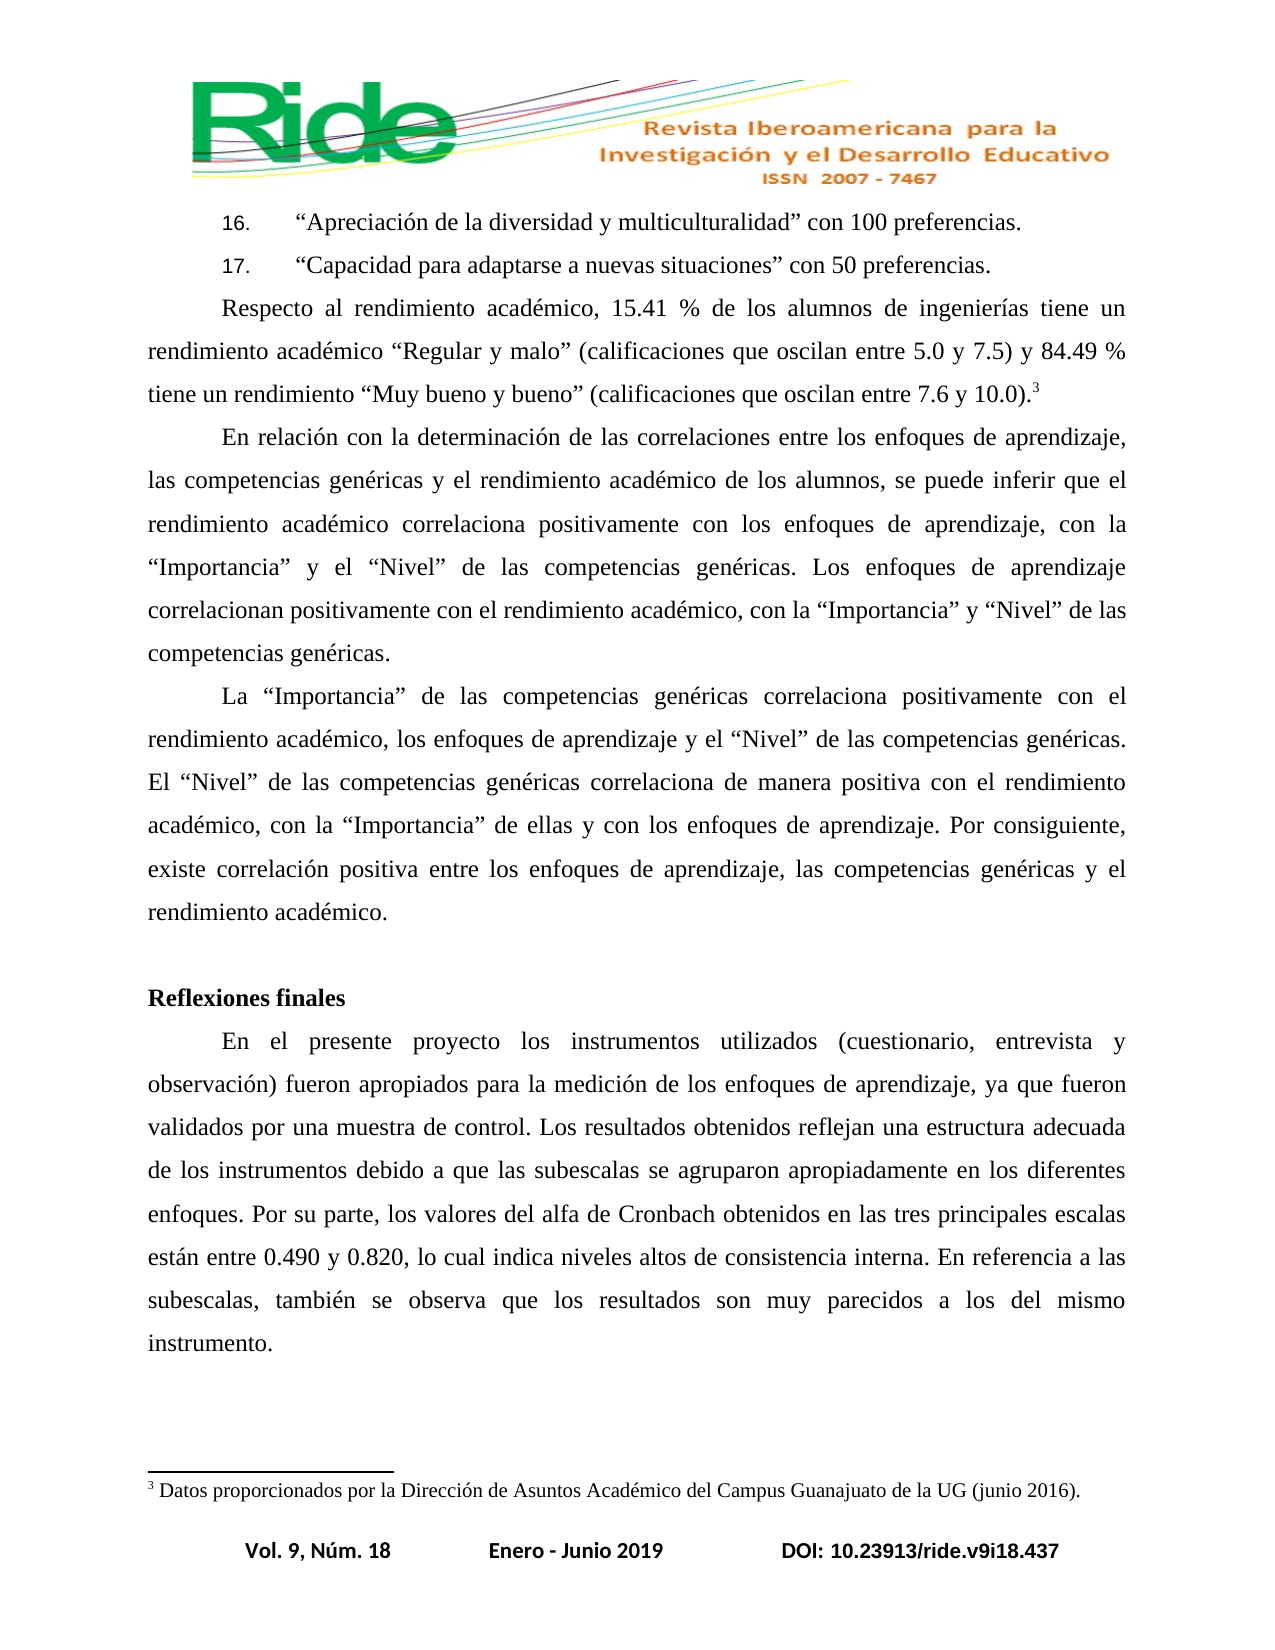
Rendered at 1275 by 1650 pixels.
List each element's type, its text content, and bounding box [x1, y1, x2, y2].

list “Apreciación de la diversidad y multiculturalidad” con 100 preferencias. [148, 207, 1127, 236]
text Reflexiones finales [148, 983, 1127, 1012]
text Respecto al rendimiento académico, 15.41 % de los alumnos de ingenierías tiene un rendimiento académico “Regular y malo” (calificaciones que oscilan entre 5.0 y 7.5) y 84.49 % tiene un rendimiento “Muy bueno y bueno” (calificaciones que oscilan entre 7.6 y 10.0). [148, 293, 1127, 408]
list “Capacidad para adaptarse a nuevas situaciones” con 50 preferencias. [148, 250, 1127, 279]
text La “Importancia” de las competencias genéricas correlaciona positivamente con el rendimiento académico, los enfoques de aprendizaje y el “Nivel” de las competencias genéricas. El “Nivel” de las competencias genéricas correlaciona de manera positiva con el rendimiento académico, con la “Importancia” de ellas y con los enfoques de aprendizaje. Por consiguiente, existe correlación positiva entre los enfoques de aprendizaje, las competencias genéricas y el rendimiento académico. [148, 681, 1127, 926]
text En relación con la determinación de las correlaciones entre los enfoques de aprendizaje, las competencias genéricas y el rendimiento académico de los alumnos, se puede inferir que el rendimiento académico correlaciona positivamente con los enfoques de aprendizaje, con la “Importancia” y el “Nivel” de las competencias genéricas. Los enfoques de aprendizaje correlacionan positivamente con el rendimiento académico, con la “Importancia” y “Nivel” de las competencias genéricas. [148, 422, 1127, 667]
picture [192, 80, 1113, 188]
text En el presente proyecto los instrumentos utilizados (cuestionario, entrevista y observación) fueron apropiados para la medición de los enfoques de aprendizaje, ya que fueron validados por una muestra de control. Los resultados obtenidos reflejan una estructura adecuada de los instrumentos debido a que las subescalas se agruparon apropiadamente en los diferentes enfoques. Por su parte, los valores del alfa de Cronbach obtenidos en las tres principales escalas están entre 0.490 y 0.820, lo cual indica niveles altos de consistencia interna. En referencia a las subescalas, también se observa que los resultados son muy parecidos a los del mismo instrumento. [148, 1026, 1127, 1357]
